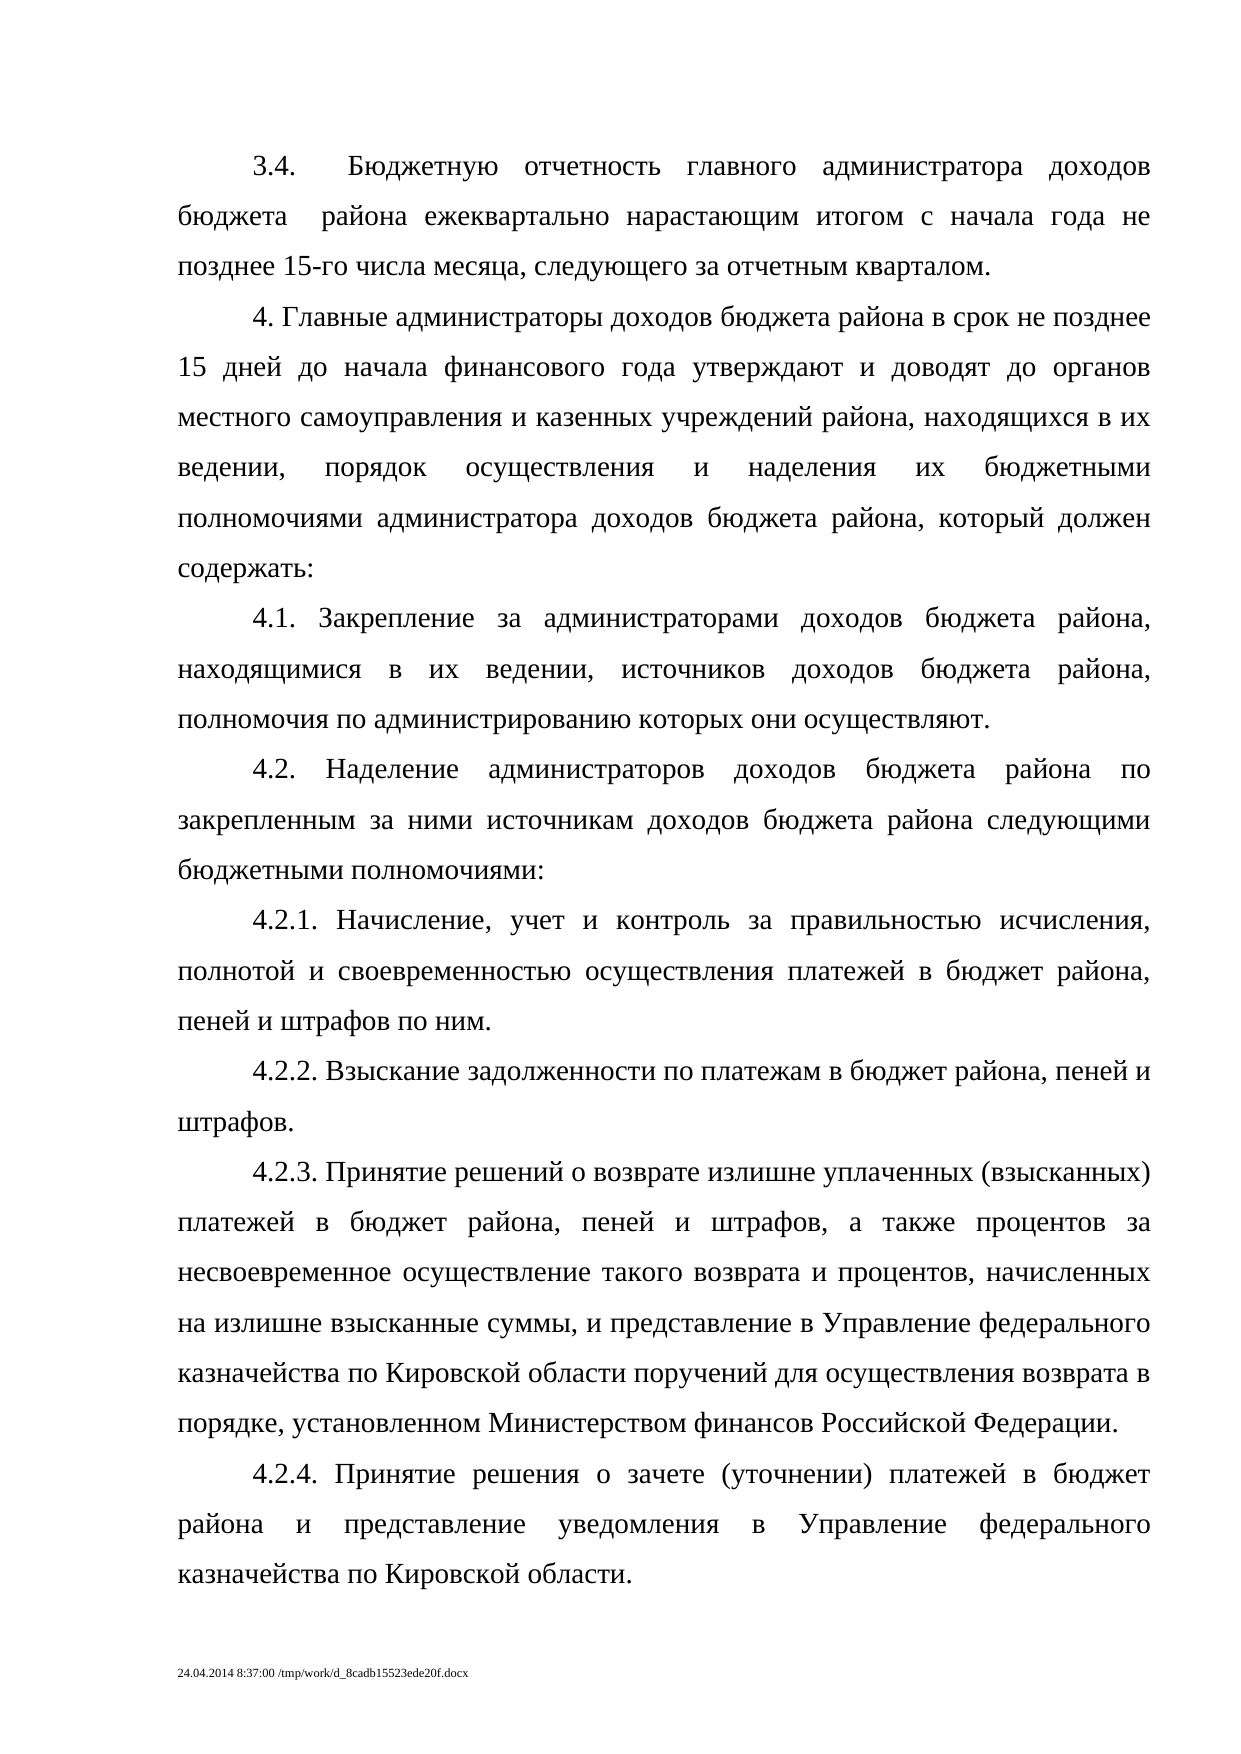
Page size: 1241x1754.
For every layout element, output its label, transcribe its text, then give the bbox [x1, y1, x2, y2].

text 3.4. Бюджетную отчетность главного администратора доходов бюджета района ежеквартально нарастающим итогом с начала года не позднее 15-го числа месяца, следующего за отчетным кварталом. [177, 148, 1152, 282]
text 4.2.3. Принятие решений о возврате излишне уплаченных (взысканных) платежей в бюджет района, пеней и штрафов, а также процентов за несвоевременное осуществление такого возврата и процентов, начисленных на излишне взысканные суммы, и представление в Управление федерального казначейства по Кировской области поручений для осуществления возврата в порядке, установленном Министерством финансов Российской Федерации. [177, 1154, 1152, 1439]
text 4.1. Закрепление за администраторами доходов бюджета района, находящимися в их ведении, источников доходов бюджета района, полномочия по администрированию которых они осуществляют. [177, 601, 1152, 735]
text 4.2.1. Начисление, учет и контроль за правильностью исчисления, полнотой и своевременностью осуществления платежей в бюджет района, пеней и штрафов по ним. [177, 902, 1152, 1037]
text 4.2.4. Принятие решения о зачете (уточнении) платежей в бюджет района и представление уведомления в Управление федерального казначейства по Кировской области. [177, 1456, 1152, 1590]
text 4.2. Наделение администраторов доходов бюджета района по закрепленным за ними источникам доходов бюджета района следующими бюджетными полномочиями: [177, 751, 1152, 886]
text 4.2.2. Взыскание задолженности по платежам в бюджет района, пеней и штрафов. [177, 1053, 1152, 1137]
text 4. Главные администраторы доходов бюджета района в срок не позднее 15 дней до начала финансового года утверждают и доводят до органов местного самоуправления и казенных учреждений района, находящихся в их ведении, порядок осуществления и наделения их бюджетными полномочиями администратора доходов бюджета района, который должен содержать: [177, 299, 1152, 584]
